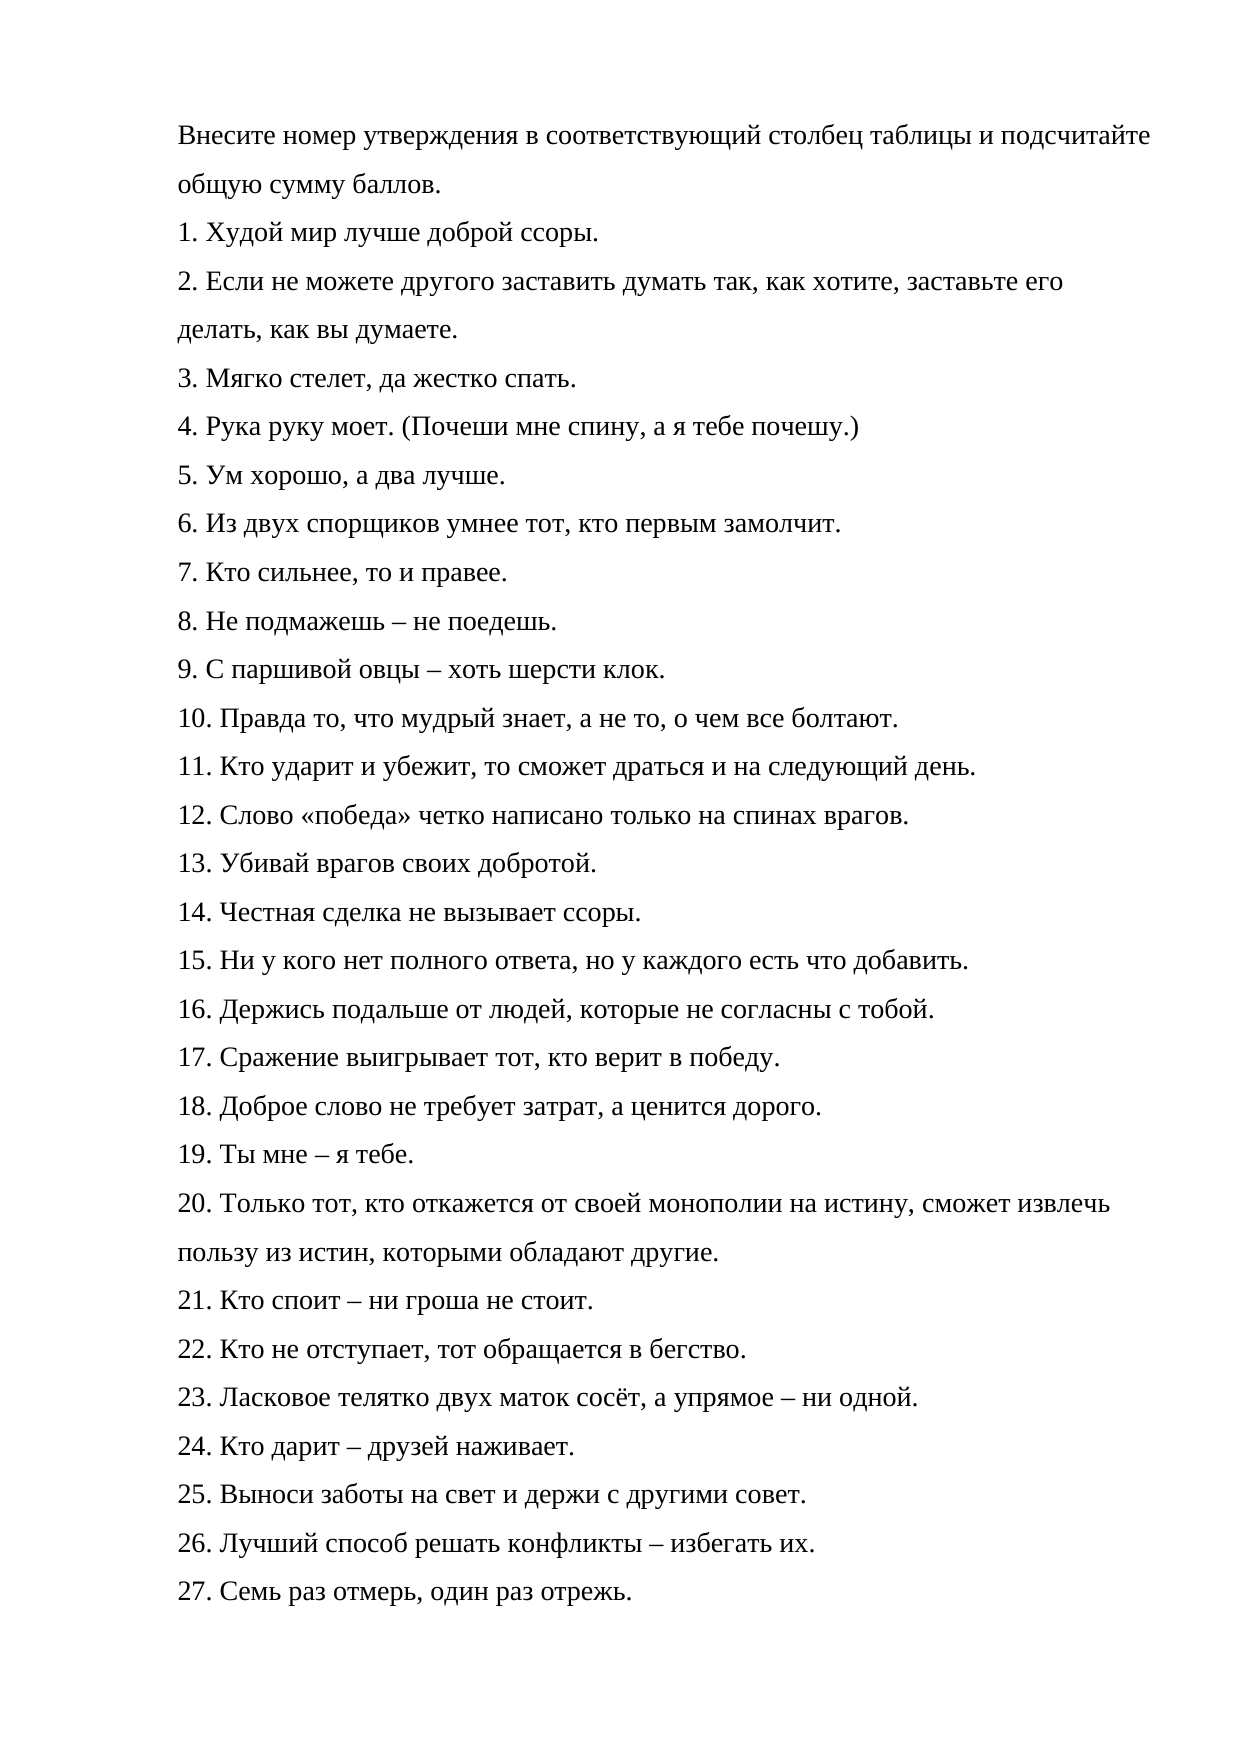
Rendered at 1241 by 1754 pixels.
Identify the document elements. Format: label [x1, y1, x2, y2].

text [177, 118, 1152, 1607]
